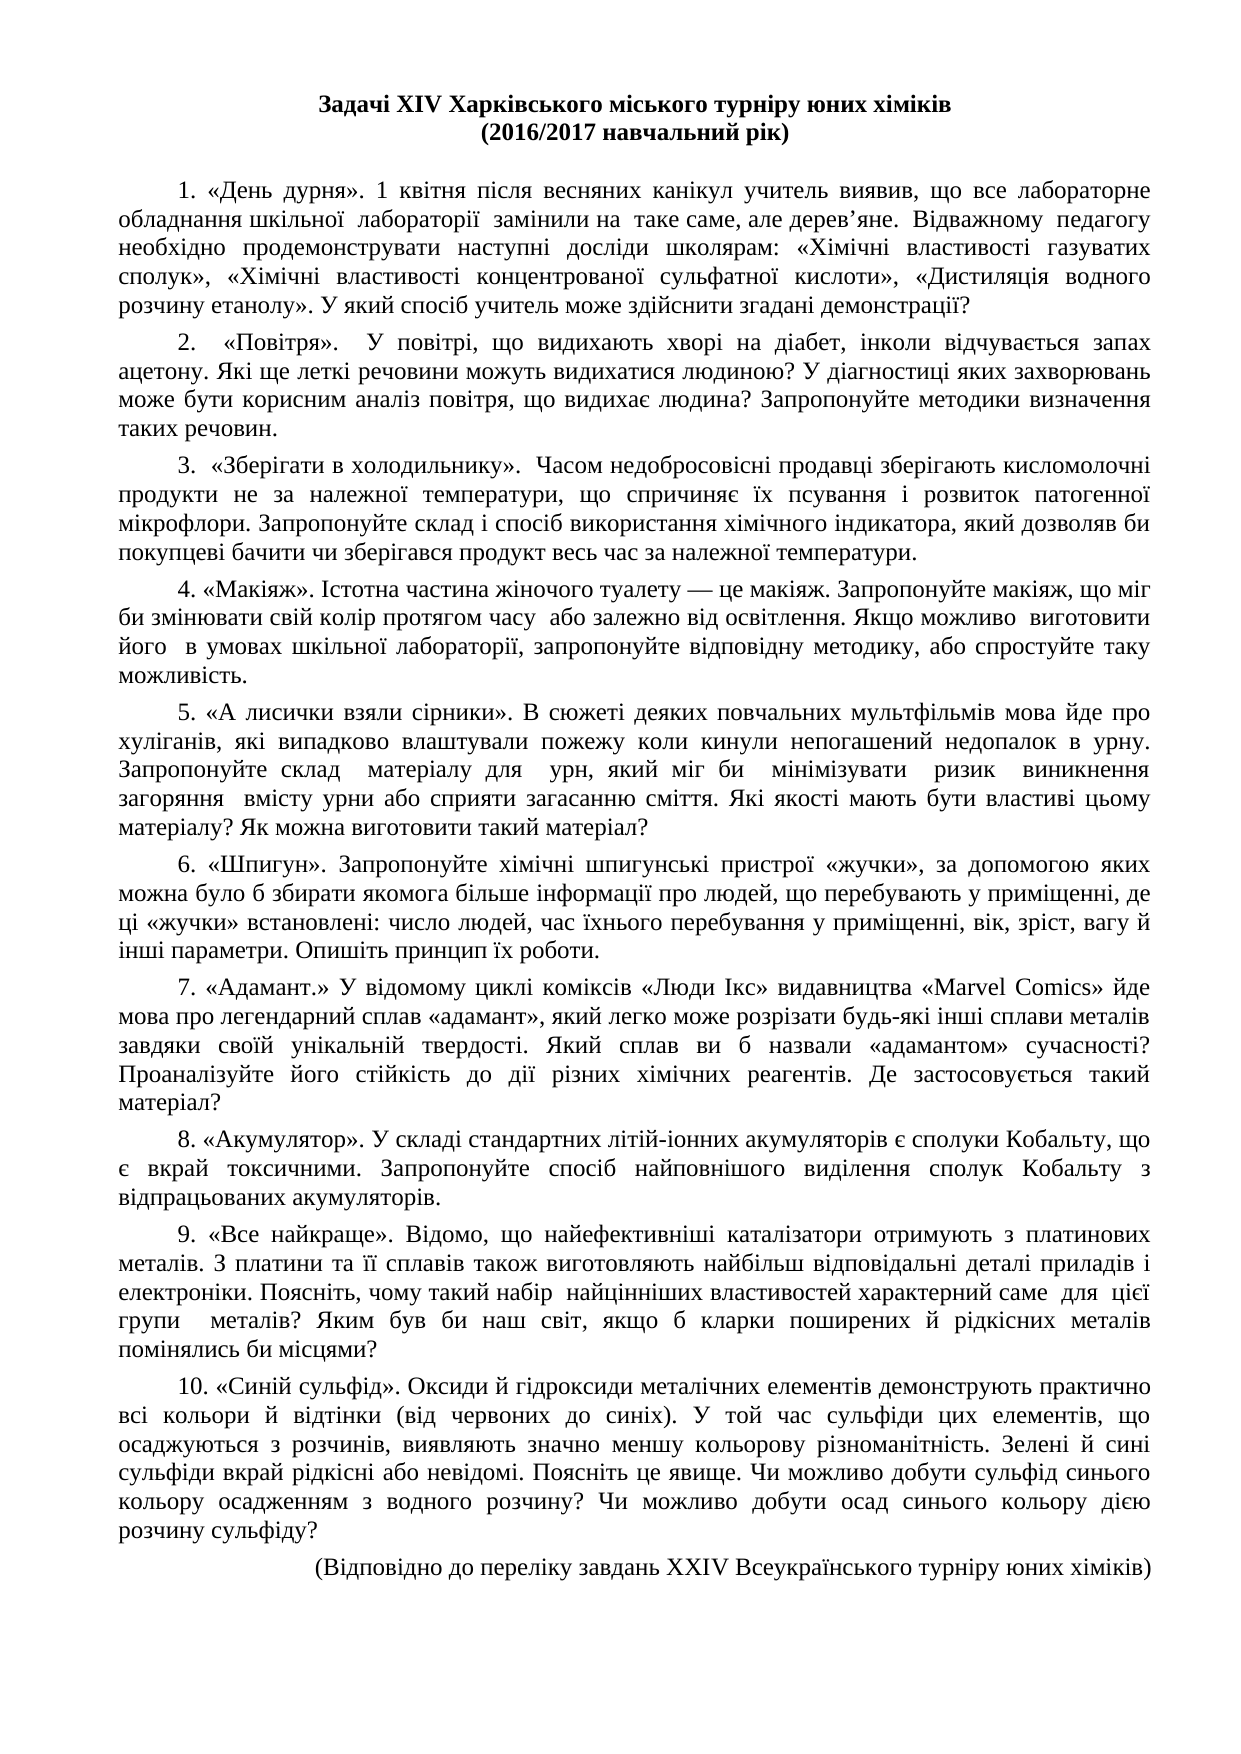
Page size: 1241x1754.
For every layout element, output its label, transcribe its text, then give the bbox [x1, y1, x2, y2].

text 2. «Повітря». У повітрі, що видихають хворі на діабет, інколи відчувається запах ацетону. Які ще леткі речовини можуть видихатися людиною? У діагностиці яких захворювань може бути корисним аналіз повітря, що видихає людина? Запропонуйте методики визначення таких речовин. [118, 327, 1152, 442]
text 6. «Шпигун». Запропонуйте хімічні шпигунські пристрої «жучки», за допомогою яких можна було б збирати якомога більше інформації про людей, що перебувають у приміщенні, де ці «жучки» встановлені: число людей, час їхнього перебування у приміщенні, вік, зріст, вагу й інші параметри. Опишіть принцип їх роботи. [118, 849, 1152, 964]
text 3. «Зберігати в холодильнику». Часом недобросовісні продавці зберігають кисломолочні продукти не за належної температури, що спричиняє їх псування і розвиток патогенної мікрофлори. Запропонуйте склад і спосіб використання хімічного індикатора, який дозволяв би покупцеві бачити чи зберігався продукт весь час за належної температури. [118, 450, 1152, 565]
text 7. «Адамант.» У відомому циклі коміксів «Люди Ікс» видавництва «Marvel Comics» йде мова про легендарний сплав «адамант», який легко може розрізати будь-які інші сплави металів завдяки своїй унікальній твердості. Який сплав ви б назвали «адамантом» сучасності? Проаналізуйте його стійкість до дії різних хімічних реагентів. Де застосовується такий матеріал? [118, 972, 1152, 1116]
text 10. «Синій сульфід». Оксиди й гідроксиди металічних елементів демонструють практично всі кольори й відтінки (від червоних до синіх). У той час сульфіди цих елементів, що осаджуються з розчинів, виявляють значно меншу кольорову різноманітність. Зелені й сині сульфіди вкрай рідкісні або невідомі. Поясніть це явище. Чи можливо добути сульфід синього кольору осадженням з водного розчину? Чи можливо добути осад синього кольору дією розчину сульфіду? [118, 1371, 1152, 1544]
text Задачі ХІV Харківського міського турніру юних хіміків [118, 89, 1152, 117]
text (2016/2017 навчальний рік) [118, 117, 1152, 146]
text 4. «Макіяж». Істотна частина жіночого туалету — це макіяж. Запропонуйте макіяж, що міг би змінювати свій колір протягом часу або залежно від освітлення. Якщо можливо виготовити його в умовах шкільної лабораторії, запропонуйте відповідну методику, або спростуйте таку можливість. [118, 574, 1152, 689]
text 5. «А лисички взяли сірники». В сюжеті деяких повчальних мультфільмів мова йде про хуліганів, які випадково влаштували пожежу коли кинули непогашений недопалок в урну. Запропонуйте склад матеріалу для урн, який міг би мінімізувати ризик виникнення загоряння вмісту урни або сприяти загасанню сміття. Які якості мають бути властиві цьому матеріалу? Як можна виготовити такий матеріал? [118, 697, 1152, 841]
text 8. «Акумулятор». У складі стандартних літій-іонних акумуляторів є сполуки Кобальту, що є вкрай токсичними. Запропонуйте спосіб найповнішого виділення сполук Кобальту з відпрацьованих акумуляторів. [118, 1124, 1152, 1211]
text 9. «Все найкраще». Відомо, що найефективніші каталізатори отримують з платинових металів. З платини та її сплавів також виготовляють найбільш відповідальні деталі приладів і електроніки. Поясніть, чому такий набір найцінніших властивостей характерний саме для цієї групи металів? Яким був би наш світ, якщо б кларки поширених й рідкісних металів помінялись би місцями? [118, 1219, 1152, 1363]
text 1. «День дурня». 1 квітня після весняних канікул учитель виявив, що все лабораторне обладнання шкільної лабораторії замінили на таке саме, але дерев’яне. Відважному педагогу необхідно продемонструвати наступні досліди школярам: «Хімічні властивості газуватих сполук», «Хімічні властивості концентрованої сульфатної кислоти», «Дистиляція водного розчину етанолу». У який спосіб учитель може здійснити згадані демонстрації? [118, 175, 1152, 319]
text (Відповідно до переліку завдань ХХІV Всеукраїнського турніру юних хіміків) [118, 1552, 1152, 1581]
